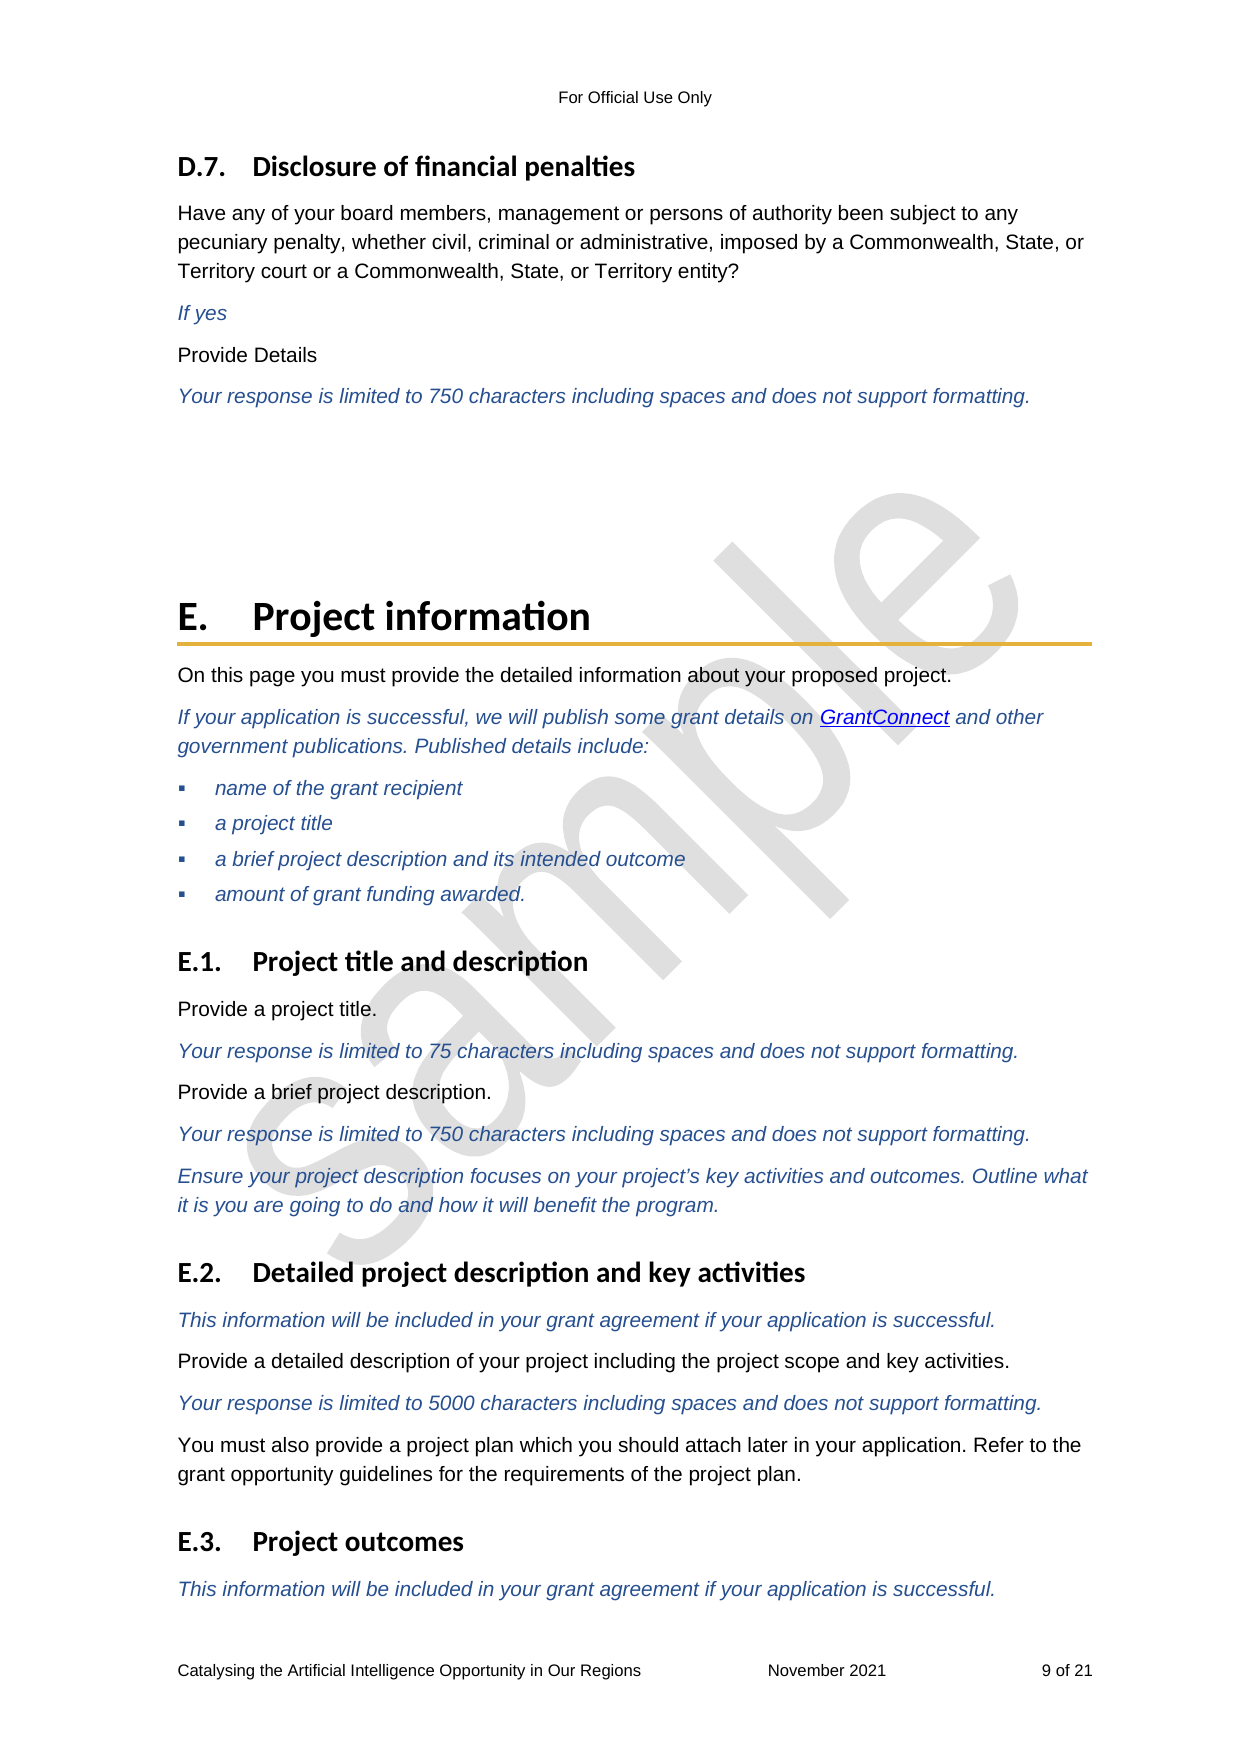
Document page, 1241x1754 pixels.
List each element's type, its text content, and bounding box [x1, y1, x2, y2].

list a brief project description and its intended outcome [177, 841, 1092, 871]
text If yes [177, 296, 1092, 325]
subtitle Project information [177, 589, 1092, 642]
text This information will be included in your grant agreement if your application is successful. [177, 1302, 1092, 1331]
text Provide Details [177, 337, 1092, 367]
text If your application is successful, we will publish some grant details on GrantConnect and other government publications. Published details include: [177, 700, 1092, 758]
subtitle Project title and description [177, 943, 1092, 979]
text This information will be included in your grant agreement if your application is successful. [177, 1571, 1092, 1600]
subtitle Disclosure of financial penalties [177, 148, 1092, 183]
list name of the grant recipient [177, 771, 1092, 800]
list amount of grant funding awarded. [177, 877, 1092, 906]
subtitle Project outcomes [177, 1523, 1092, 1559]
text Provide a brief project description. [177, 1075, 1092, 1104]
text Provide a project title. [177, 992, 1092, 1021]
text Ensure your project description focuses on your project’s key activities and outcomes. Outline what it is you are going to do and how it will benefit the program. [177, 1158, 1092, 1217]
text Have any of your board members, management or persons of authority been subject to any pecuniary penalty, whether civil, criminal or administrative, imposed by a Commonwealth, State, or Territory court or a Commonwealth, State, or Territory entity? [177, 196, 1092, 283]
text Your response is limited to 750 characters including spaces and does not support formatting. [177, 379, 1092, 408]
list a project title [177, 806, 1092, 835]
text Provide a detailed description of your project including the project scope and key activities. [177, 1344, 1092, 1373]
text On this page you must provide the detailed information about your proposed project. [177, 658, 1092, 687]
text Your response is limited to 75 characters including spaces and does not support formatting. [177, 1033, 1092, 1062]
subtitle Detailed project description and key activities [177, 1254, 1092, 1290]
text Your response is limited to 5000 characters including spaces and does not support formatting. [177, 1386, 1092, 1415]
text Your response is limited to 750 characters including spaces and does not support formatting. [177, 1117, 1092, 1146]
text You must also provide a project plan which you should attach later in your application. Refer to the grant opportunity guidelines for the requirements of the project plan. [177, 1427, 1092, 1486]
